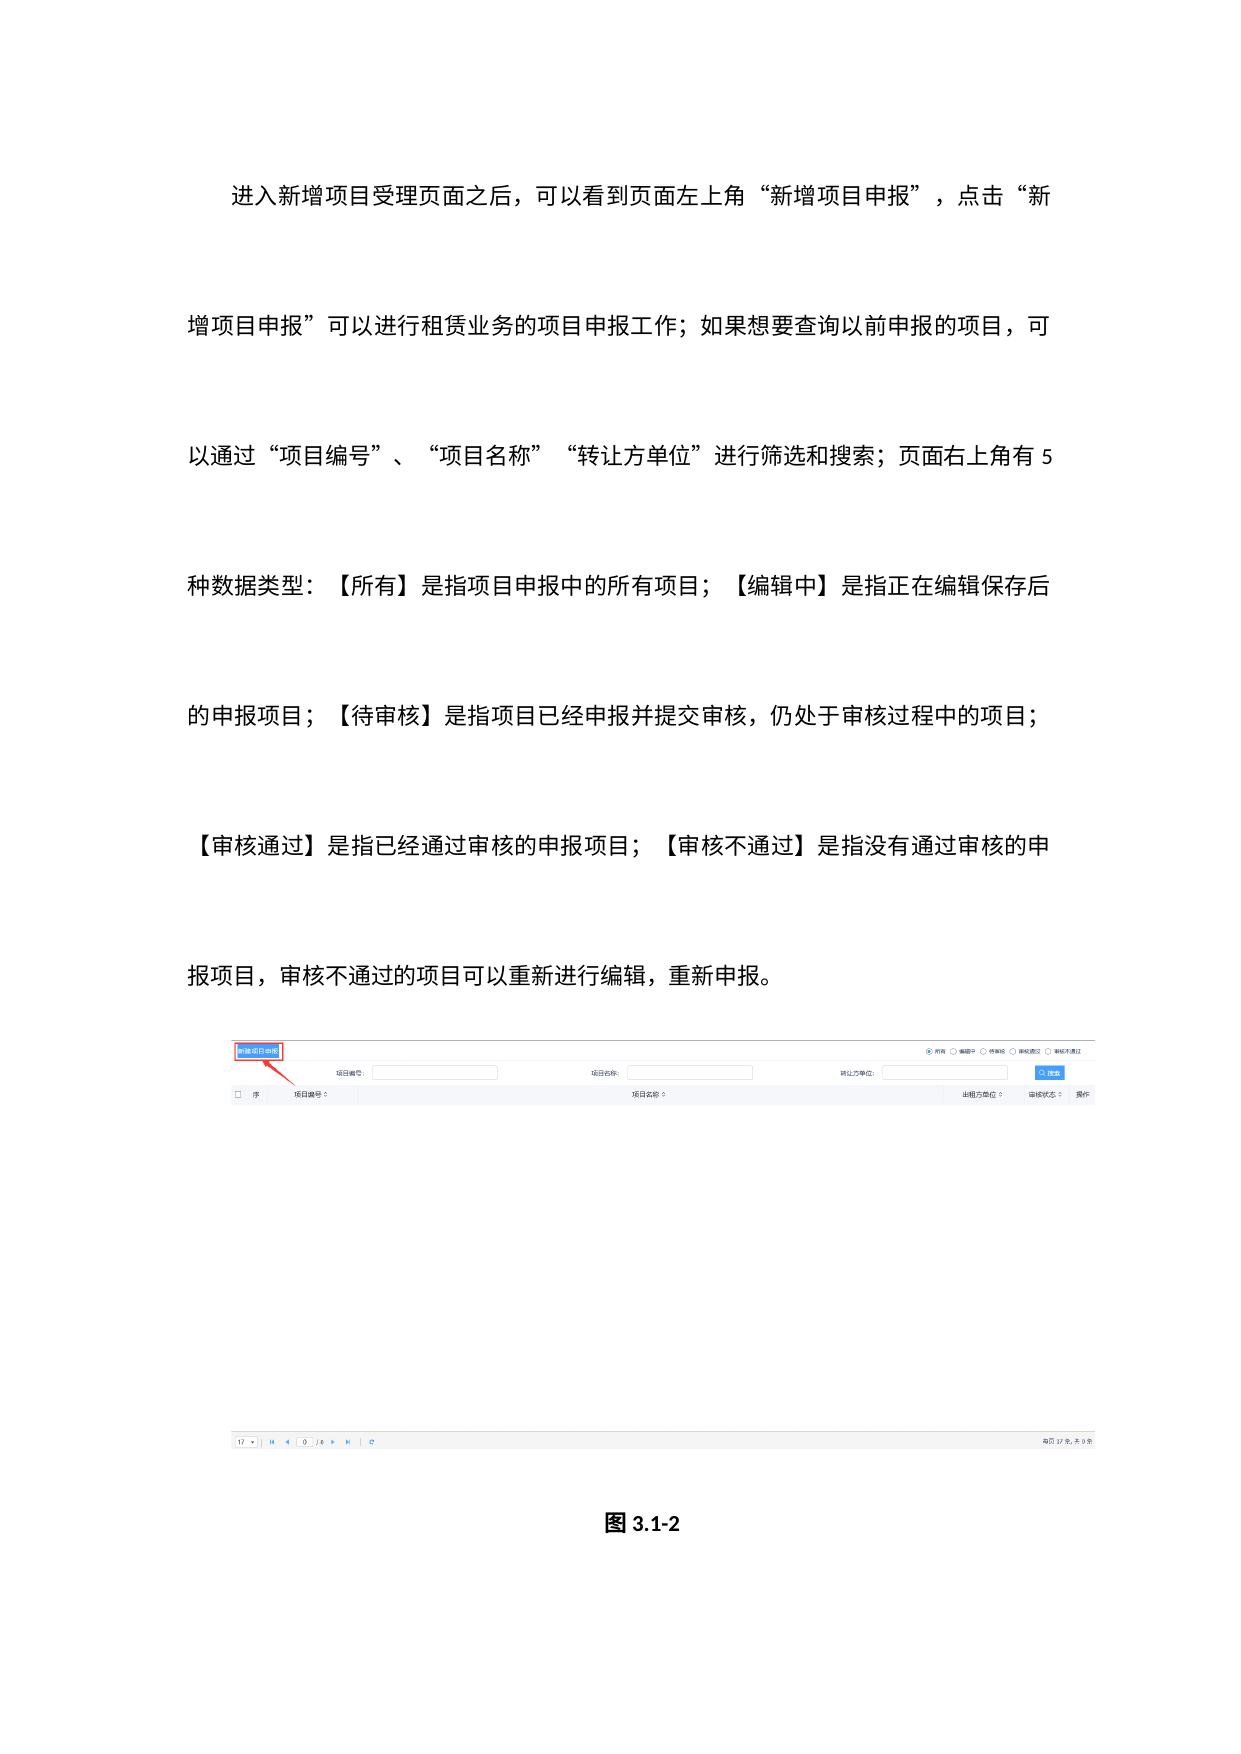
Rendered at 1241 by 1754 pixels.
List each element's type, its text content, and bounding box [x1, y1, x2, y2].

list 图3.1-2 [187, 1489, 1053, 1554]
picture [231, 1040, 1096, 1449]
list 进入新增项目受理页面之后，可以看到页面左上角“新增项目申报”，点击“新增项目申报”可以进行租赁业务的项目申报工作；如果想要查询以前申报的项目，可以通过“项目编号”、“项目名称”“转让方单位”进行筛选和搜索；页面右上角有5种数据类型：【所有】是指项目申报中的所有项目；【编辑中】是指正在编辑保存后的申报项目；【待审核】是指项目已经申报并提交审核，仍处于审核过程中的项目；【审核通过】是指已经通过审核的申报项目；【审核不通过】是指没有通过审核的申报项目，审核不通过的项目可以重新进行编辑，重新申报。 [187, 162, 1053, 1007]
